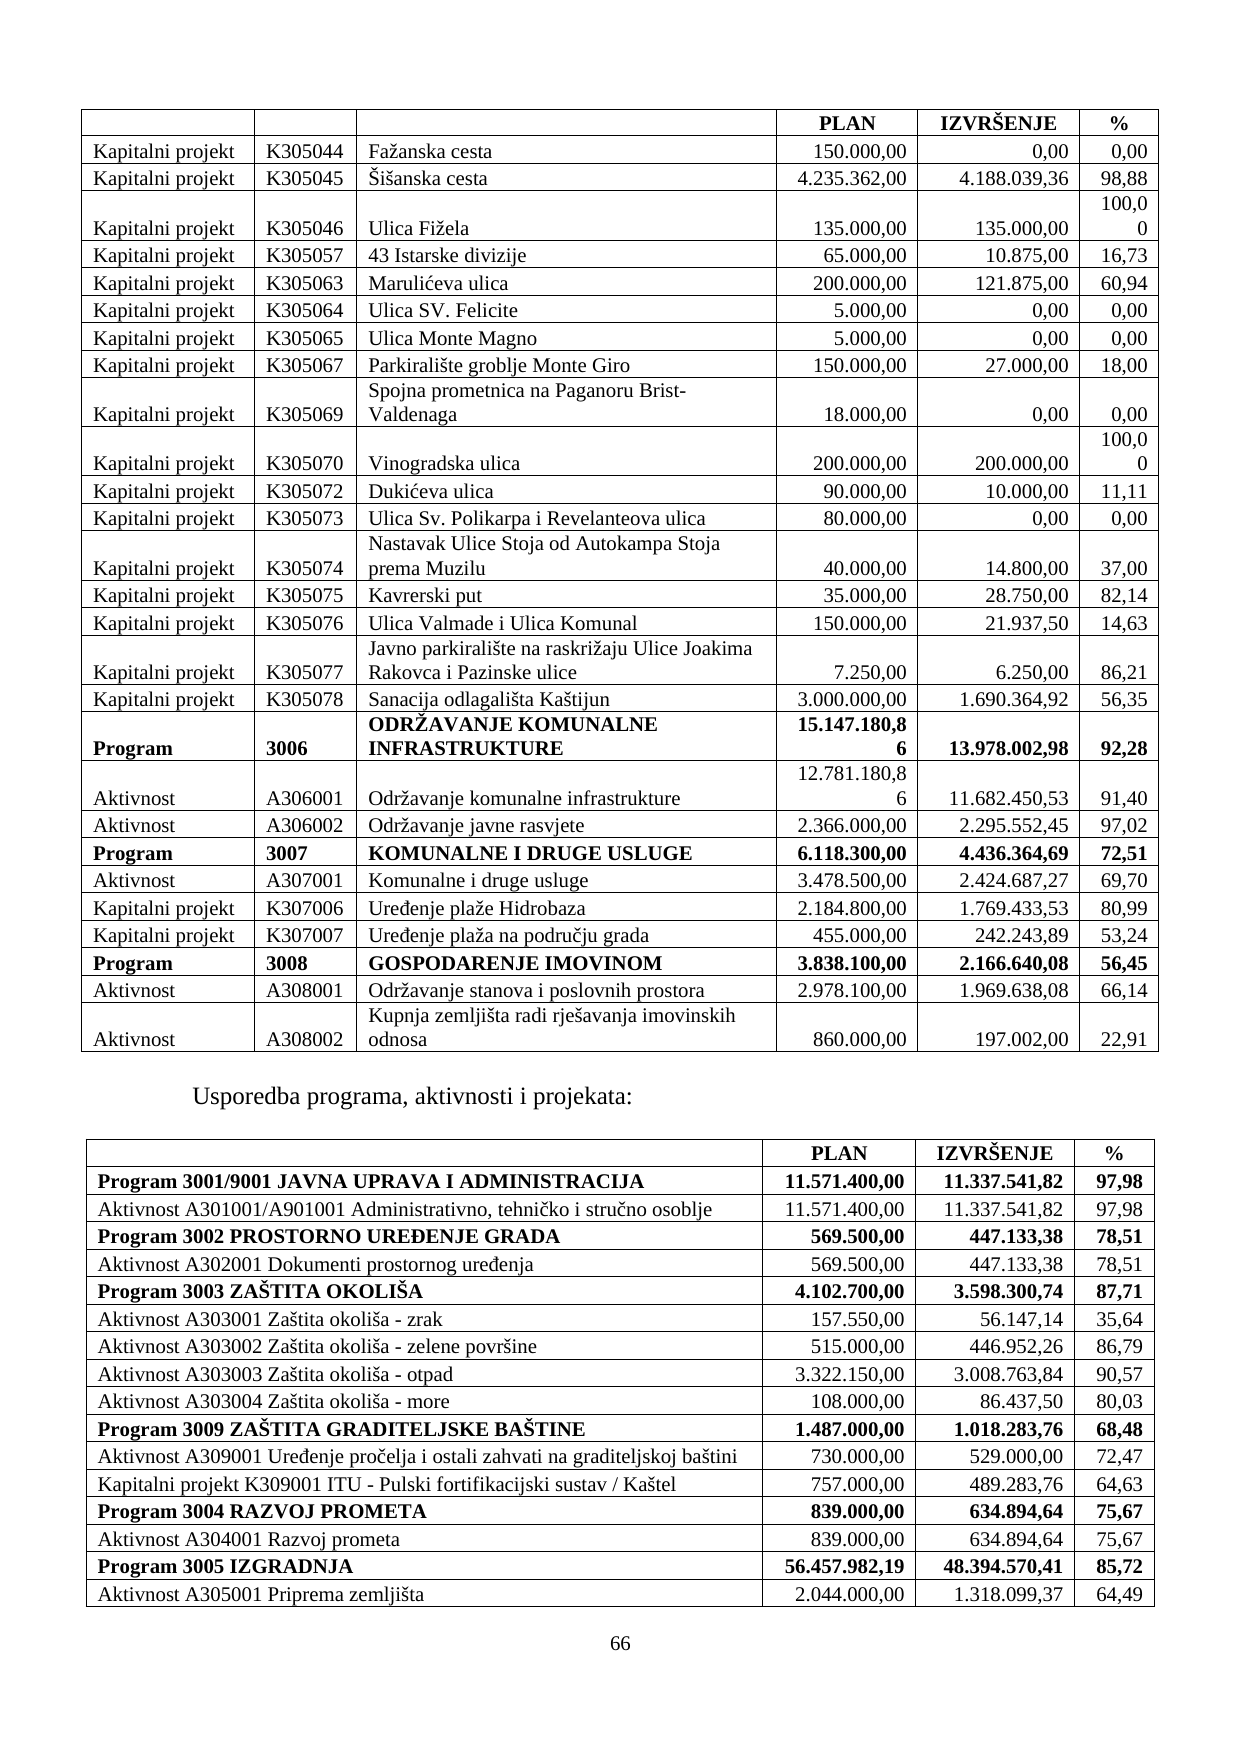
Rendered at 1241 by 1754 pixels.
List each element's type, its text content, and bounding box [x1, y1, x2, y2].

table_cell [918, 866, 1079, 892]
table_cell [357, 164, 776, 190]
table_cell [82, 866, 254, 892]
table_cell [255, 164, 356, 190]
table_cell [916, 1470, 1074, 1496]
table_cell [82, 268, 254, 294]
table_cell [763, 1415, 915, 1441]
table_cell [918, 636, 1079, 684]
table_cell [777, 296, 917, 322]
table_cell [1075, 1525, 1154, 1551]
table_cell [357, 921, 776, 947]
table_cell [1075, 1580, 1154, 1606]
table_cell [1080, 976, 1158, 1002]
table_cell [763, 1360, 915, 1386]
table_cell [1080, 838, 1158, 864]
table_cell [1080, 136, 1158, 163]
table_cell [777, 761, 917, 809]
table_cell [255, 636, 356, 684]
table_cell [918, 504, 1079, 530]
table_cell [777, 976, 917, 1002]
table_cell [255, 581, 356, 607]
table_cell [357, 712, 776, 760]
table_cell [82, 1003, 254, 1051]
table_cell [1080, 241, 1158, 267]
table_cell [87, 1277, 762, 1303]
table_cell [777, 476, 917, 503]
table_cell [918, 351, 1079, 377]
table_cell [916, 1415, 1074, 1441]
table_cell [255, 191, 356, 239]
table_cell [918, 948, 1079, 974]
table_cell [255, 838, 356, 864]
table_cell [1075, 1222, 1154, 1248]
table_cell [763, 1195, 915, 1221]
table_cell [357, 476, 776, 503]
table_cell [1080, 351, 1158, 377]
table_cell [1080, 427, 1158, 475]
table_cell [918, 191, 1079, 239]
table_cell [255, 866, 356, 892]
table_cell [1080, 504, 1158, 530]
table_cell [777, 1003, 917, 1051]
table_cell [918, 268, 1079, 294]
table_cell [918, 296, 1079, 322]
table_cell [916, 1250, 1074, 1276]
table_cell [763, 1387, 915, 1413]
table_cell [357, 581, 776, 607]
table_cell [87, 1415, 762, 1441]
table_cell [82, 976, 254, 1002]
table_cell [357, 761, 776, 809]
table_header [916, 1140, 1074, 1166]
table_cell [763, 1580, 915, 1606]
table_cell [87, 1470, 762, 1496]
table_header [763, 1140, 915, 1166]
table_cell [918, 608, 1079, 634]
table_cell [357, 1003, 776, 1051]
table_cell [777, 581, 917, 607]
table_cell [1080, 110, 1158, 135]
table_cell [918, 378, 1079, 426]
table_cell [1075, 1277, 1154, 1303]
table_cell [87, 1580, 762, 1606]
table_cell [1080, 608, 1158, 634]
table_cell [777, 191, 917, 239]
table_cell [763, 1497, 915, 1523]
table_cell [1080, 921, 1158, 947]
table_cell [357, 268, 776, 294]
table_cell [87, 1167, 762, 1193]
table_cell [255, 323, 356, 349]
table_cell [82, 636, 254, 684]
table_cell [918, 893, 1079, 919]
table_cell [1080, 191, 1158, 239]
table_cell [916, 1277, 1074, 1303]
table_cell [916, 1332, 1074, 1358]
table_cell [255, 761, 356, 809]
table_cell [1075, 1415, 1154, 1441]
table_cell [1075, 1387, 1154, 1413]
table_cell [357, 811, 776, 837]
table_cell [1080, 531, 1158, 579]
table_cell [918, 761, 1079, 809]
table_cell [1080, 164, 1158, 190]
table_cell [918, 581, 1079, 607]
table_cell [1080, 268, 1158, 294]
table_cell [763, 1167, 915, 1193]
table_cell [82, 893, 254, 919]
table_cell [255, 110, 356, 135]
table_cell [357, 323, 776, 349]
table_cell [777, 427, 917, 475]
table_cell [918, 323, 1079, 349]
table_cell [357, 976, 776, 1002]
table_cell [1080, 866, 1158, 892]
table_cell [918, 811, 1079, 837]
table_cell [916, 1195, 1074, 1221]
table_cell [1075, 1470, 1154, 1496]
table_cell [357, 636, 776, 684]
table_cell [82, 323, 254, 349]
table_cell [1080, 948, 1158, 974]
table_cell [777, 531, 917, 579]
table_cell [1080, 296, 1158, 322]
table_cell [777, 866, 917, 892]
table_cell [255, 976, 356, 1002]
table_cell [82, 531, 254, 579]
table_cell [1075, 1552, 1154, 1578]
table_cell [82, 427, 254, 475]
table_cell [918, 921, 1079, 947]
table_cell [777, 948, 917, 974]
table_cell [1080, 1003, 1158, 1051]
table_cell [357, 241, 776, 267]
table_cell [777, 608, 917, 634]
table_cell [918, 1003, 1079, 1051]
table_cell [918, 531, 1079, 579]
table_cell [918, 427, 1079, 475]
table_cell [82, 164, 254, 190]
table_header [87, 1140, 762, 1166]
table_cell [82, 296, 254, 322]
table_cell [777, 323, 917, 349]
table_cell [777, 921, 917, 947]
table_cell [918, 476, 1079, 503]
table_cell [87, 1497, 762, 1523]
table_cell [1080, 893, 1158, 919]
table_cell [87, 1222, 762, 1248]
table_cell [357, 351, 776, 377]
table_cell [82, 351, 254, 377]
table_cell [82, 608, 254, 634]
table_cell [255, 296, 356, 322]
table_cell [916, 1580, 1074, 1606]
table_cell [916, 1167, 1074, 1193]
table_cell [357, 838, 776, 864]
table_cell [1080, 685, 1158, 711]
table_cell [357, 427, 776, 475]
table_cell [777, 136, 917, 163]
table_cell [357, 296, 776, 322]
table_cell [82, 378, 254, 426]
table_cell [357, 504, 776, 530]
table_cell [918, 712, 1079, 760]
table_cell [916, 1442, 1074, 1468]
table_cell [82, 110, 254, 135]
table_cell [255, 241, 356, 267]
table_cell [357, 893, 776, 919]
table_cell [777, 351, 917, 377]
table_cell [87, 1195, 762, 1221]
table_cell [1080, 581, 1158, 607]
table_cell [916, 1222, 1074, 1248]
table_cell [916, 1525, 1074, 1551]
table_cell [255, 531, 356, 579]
text Usporedba programa, aktivnosti i projekata: [133, 1081, 1122, 1110]
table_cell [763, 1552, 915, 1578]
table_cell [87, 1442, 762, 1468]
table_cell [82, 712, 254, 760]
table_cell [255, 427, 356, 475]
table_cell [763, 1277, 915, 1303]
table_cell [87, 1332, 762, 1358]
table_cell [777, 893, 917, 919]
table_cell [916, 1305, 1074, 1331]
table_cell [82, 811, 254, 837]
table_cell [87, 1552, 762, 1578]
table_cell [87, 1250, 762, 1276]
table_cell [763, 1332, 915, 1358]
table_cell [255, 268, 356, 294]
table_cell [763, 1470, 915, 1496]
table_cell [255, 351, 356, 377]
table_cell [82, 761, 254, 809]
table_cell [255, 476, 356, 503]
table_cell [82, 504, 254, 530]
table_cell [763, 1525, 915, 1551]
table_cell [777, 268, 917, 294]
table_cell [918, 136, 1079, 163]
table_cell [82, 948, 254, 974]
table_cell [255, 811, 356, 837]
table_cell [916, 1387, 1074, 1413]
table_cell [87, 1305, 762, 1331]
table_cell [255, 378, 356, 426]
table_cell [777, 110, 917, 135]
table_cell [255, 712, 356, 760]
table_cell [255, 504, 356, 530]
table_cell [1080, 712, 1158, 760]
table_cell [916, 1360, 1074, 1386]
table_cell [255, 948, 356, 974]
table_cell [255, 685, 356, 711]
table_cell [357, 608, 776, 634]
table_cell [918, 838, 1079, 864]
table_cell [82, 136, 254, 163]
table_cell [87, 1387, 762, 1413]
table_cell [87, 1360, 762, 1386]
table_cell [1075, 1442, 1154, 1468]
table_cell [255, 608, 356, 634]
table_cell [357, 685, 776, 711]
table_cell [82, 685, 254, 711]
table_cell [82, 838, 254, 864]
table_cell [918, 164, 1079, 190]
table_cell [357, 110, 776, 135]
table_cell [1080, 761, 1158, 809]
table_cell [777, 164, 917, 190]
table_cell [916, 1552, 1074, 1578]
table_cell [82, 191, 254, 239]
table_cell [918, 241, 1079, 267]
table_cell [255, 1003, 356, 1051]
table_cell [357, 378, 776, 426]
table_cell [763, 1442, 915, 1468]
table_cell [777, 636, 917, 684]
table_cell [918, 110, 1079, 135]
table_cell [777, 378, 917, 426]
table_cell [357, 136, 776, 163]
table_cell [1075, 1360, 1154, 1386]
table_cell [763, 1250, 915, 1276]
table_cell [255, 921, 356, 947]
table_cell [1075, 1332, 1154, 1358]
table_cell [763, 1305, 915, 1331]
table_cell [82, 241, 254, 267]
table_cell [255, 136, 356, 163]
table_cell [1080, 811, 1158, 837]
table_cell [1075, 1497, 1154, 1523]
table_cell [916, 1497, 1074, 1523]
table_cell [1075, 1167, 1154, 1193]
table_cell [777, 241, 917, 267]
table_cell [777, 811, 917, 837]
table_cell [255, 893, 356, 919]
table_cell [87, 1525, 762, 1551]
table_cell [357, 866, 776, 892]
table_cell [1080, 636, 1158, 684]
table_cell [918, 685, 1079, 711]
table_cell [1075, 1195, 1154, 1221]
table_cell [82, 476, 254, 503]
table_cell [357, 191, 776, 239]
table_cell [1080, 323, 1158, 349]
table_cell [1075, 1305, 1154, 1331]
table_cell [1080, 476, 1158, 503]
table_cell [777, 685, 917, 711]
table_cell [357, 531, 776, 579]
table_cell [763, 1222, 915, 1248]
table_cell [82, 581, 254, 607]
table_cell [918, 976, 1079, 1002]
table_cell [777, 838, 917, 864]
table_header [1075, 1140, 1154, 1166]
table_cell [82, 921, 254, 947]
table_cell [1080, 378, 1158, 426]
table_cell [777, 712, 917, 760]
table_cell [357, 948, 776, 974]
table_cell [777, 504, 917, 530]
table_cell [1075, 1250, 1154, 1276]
